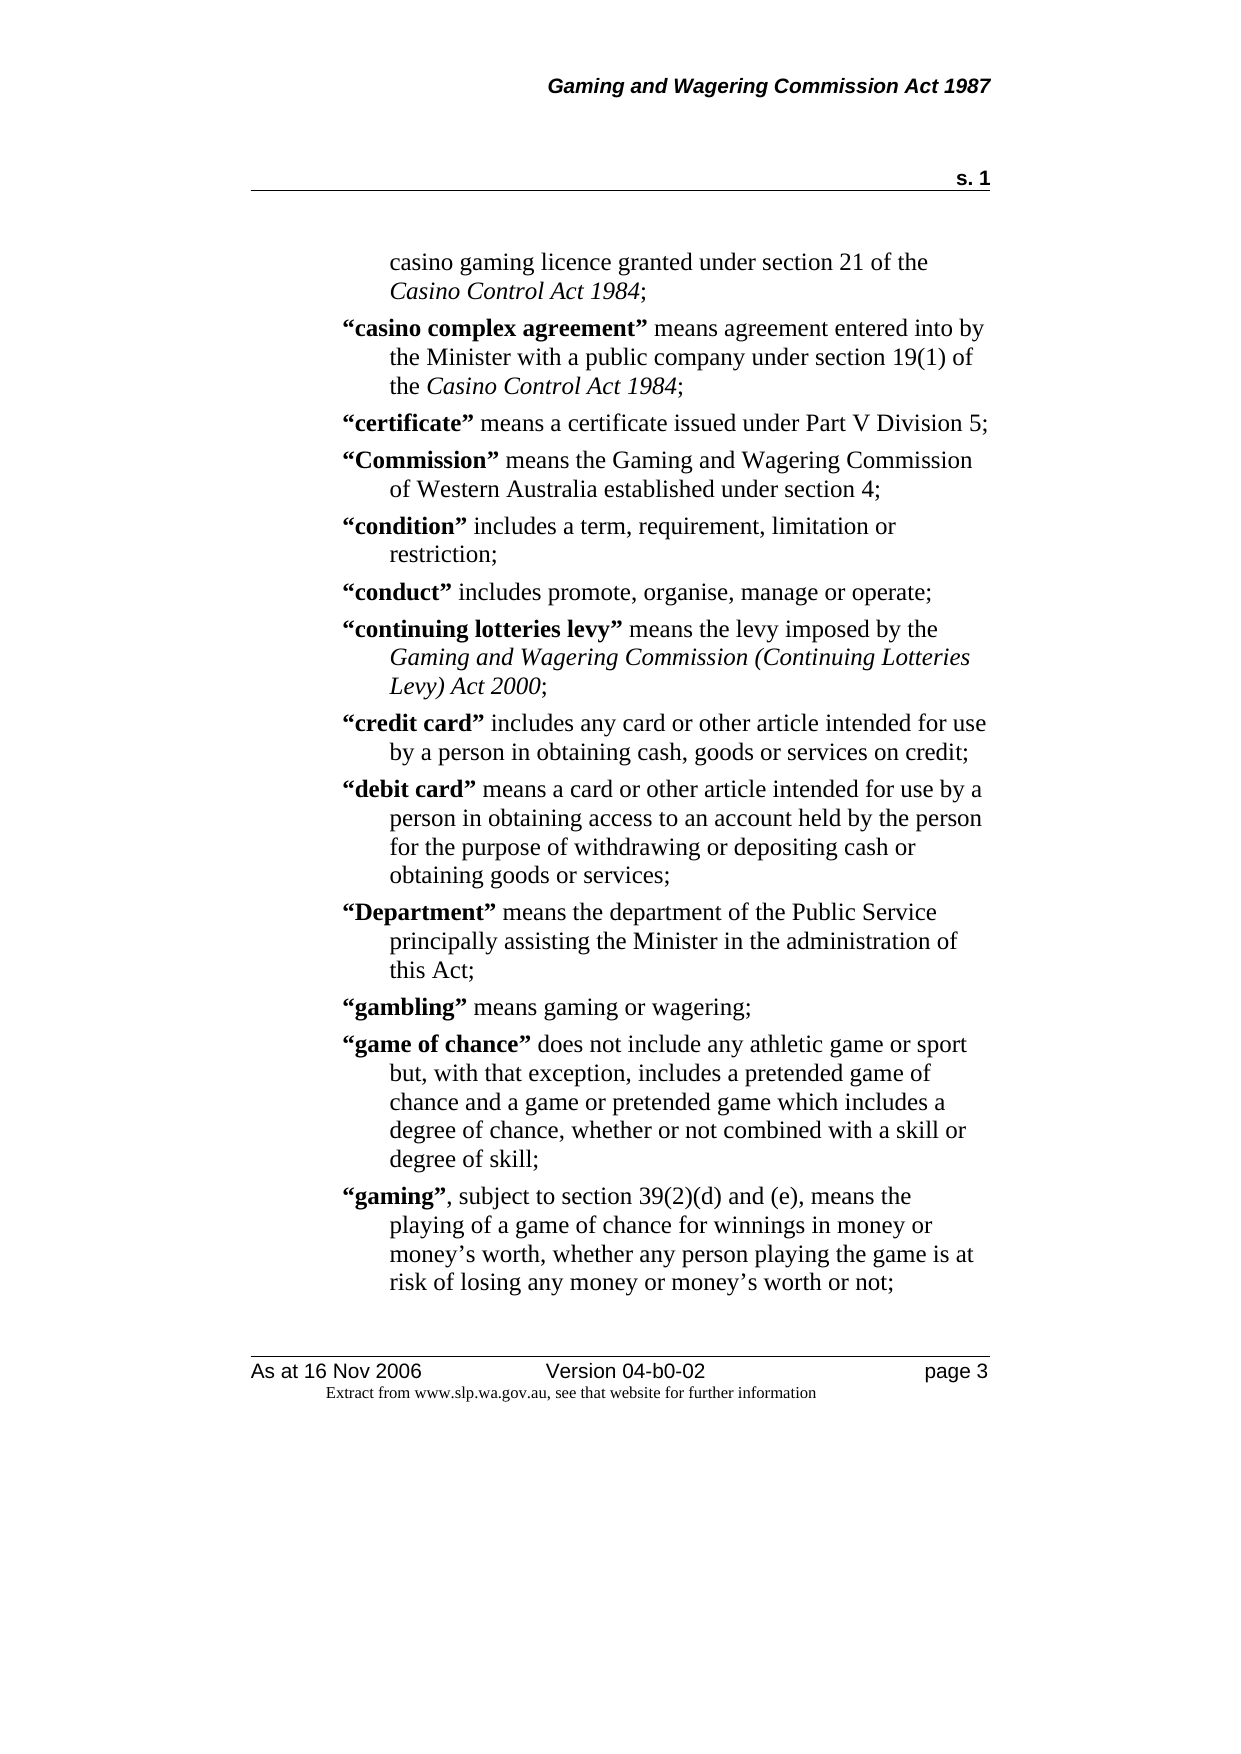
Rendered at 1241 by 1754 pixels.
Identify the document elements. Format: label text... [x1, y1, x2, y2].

text “game of chance” does not include any athletic game or sport but, with that exception, includes a pretended game of chance and a game or pretended game which includes a degree of chance, whether or not combined with a skill or degree of skill; [251, 1029, 990, 1173]
text “continuing lotteries levy” means the levy imposed by the Gaming and Wagering Commission (Continuing Lotteries Levy) Act 2000; [251, 614, 990, 700]
text “credit card” includes any card or other article intended for use by a person in obtaining cash, goods or services on credit; [251, 708, 990, 766]
text “Commission” means the Gaming and Wagering Commission of Western Australia established under section 4; [251, 445, 990, 502]
text “gaming”, subject to section 39(2)(d) and (e), means the playing of a game of chance for winnings in money or money’s worth, whether any person playing the game is at risk of losing any money or money’s worth or not; [251, 1181, 990, 1296]
text “certificate” means a certificate issued under Part V Division 5; [251, 408, 990, 437]
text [251, 247, 990, 305]
text “conduct” includes promote, organise, manage or operate; [251, 577, 990, 605]
text “Department” means the department of the Public Service principally assisting the Minister in the administration of this Act; [251, 897, 990, 984]
text “gambling” means gaming or wagering; [251, 992, 990, 1021]
text “debit card” means a card or other article intended for use by a person in obtaining access to an account held by the person for the purpose of withdrawing or depositing cash or obtaining goods or services; [251, 774, 990, 889]
text “condition” includes a term, requirement, limitation or restriction; [251, 511, 990, 568]
text “casino complex agreement” means agreement entered into by the Minister with a public company under section 19(1) of the Casino Control Act 1984; [251, 313, 990, 399]
